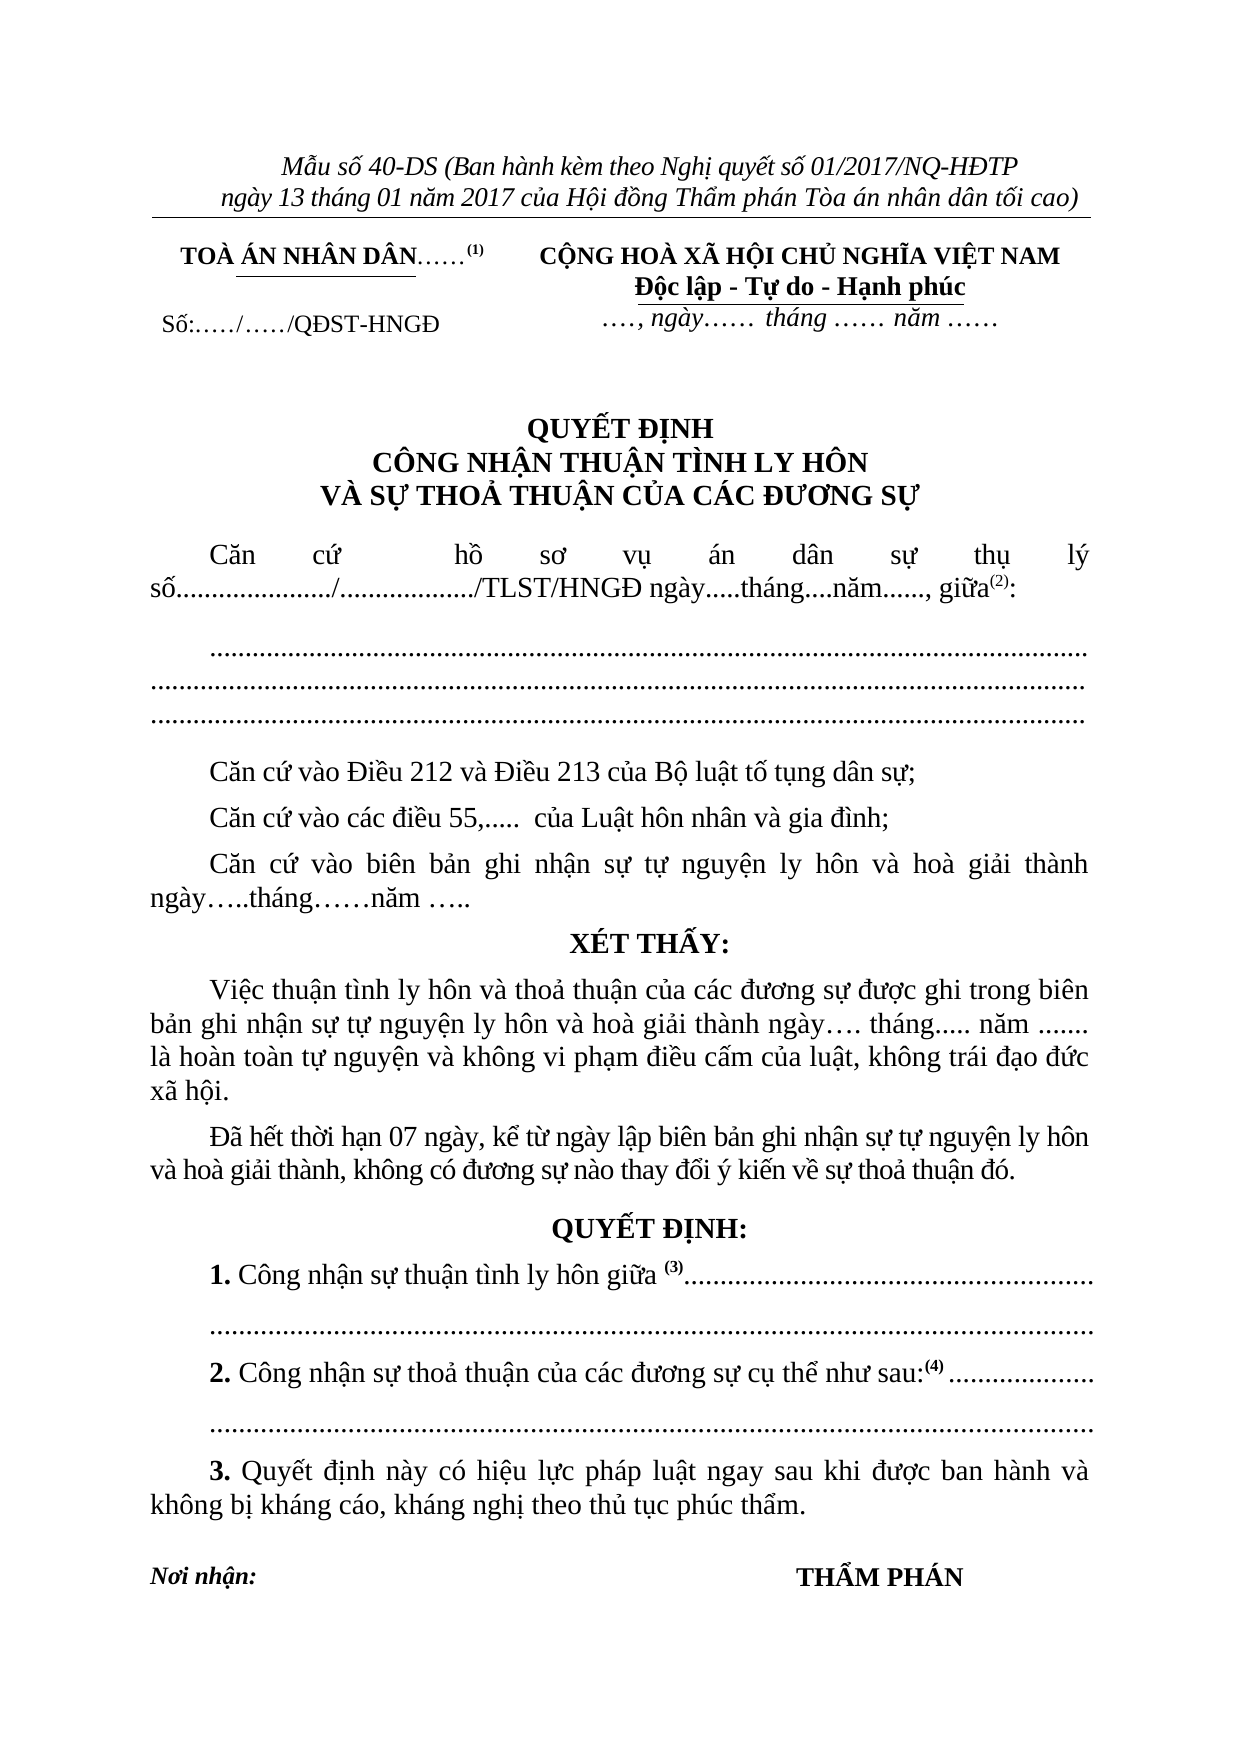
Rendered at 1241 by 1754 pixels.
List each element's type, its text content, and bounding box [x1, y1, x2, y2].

text Việc thuận tình ly hôn và thoả thuận của các đương sự được ghi trong biên bản ghi nhận sự tự nguyện ly hôn và hoà giải thành ngày…. tháng..... năm ....... là hoàn toàn tự nguyện và không vi phạm điều cấm của luật, không trái đạo đức xã hội. [150, 972, 1090, 1106]
text Đã hết thời hạn 07 ngày, kể từ ngày lập biên bản ghi nhận sự tự nguyện ly hôn và hoà giải thành, không có đương sự nào thay đổi ý kiến về sự thoả thuận đó. [150, 1119, 1090, 1186]
table_header CỘNG HOÀ XÃ HỘI CHỦ NGHĨA VIỆT NAM Độc lập - Tự do - Hạnh phúc ...., ngày...... tháng ...... năm ...... [505, 241, 1095, 367]
text Mẫu số 40-DS (Ban hành kèm theo Nghị quyết số 01/2017/NQ-HĐTP [150, 150, 1090, 181]
text VÀ SỰ THOẢ THUẬN CỦA CÁC ĐƯƠNG SỰ [150, 478, 1090, 512]
text Căn cứ vào biên bản ghi nhận sự tự nguyện ly hôn và hoà giải thành ngày…..tháng……năm ….. [150, 847, 1090, 914]
text Căn cứ hồ sơ vụ án dân sự thụ lý số....................../.................../TLST/HNGĐ ngày.....tháng....năm......, giữa(2): [150, 537, 1090, 604]
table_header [667, 1561, 1093, 1592]
text CÔNG NHẬN THUẬN TÌNH LY HÔN [150, 445, 1090, 478]
table_header TOÀ ÁN NHÂN DÂN......(1) Số:...../...../QĐST-HNGĐ [150, 241, 504, 367]
text ngày 13 tháng 01 năm 2017 của Hội đồng Thẩm phán Tòa án nhân dân tối cao) [150, 181, 1090, 212]
text 2. Công nhận sự thoả thuận của các đương sự cụ thể như sau:(4) [150, 1355, 1090, 1389]
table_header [139, 1561, 667, 1592]
text .................................................................................................................................................................................................................................................................................................................................................................................................... [150, 629, 1090, 729]
text QUYẾT ĐỊNH [150, 411, 1090, 445]
text QUYẾT ĐỊNH: [150, 1211, 1090, 1244]
text XÉT THẤY: [150, 926, 1090, 960]
text Căn cứ vào Điều 212 và Điều 213 của Bộ luật tố tụng dân sự; [150, 754, 1090, 788]
text 1. Công nhận sự thuận tình ly hôn giữa (3) [150, 1257, 1090, 1291]
text 3. Quyết định này có hiệu lực pháp luật ngay sau khi được ban hành và không bị kháng cáo, kháng nghị theo thủ tục phúc thẩm. [150, 1453, 1090, 1521]
text Căn cứ vào các điều 55,..... của Luật hôn nhân và gia đình; [150, 801, 1090, 834]
